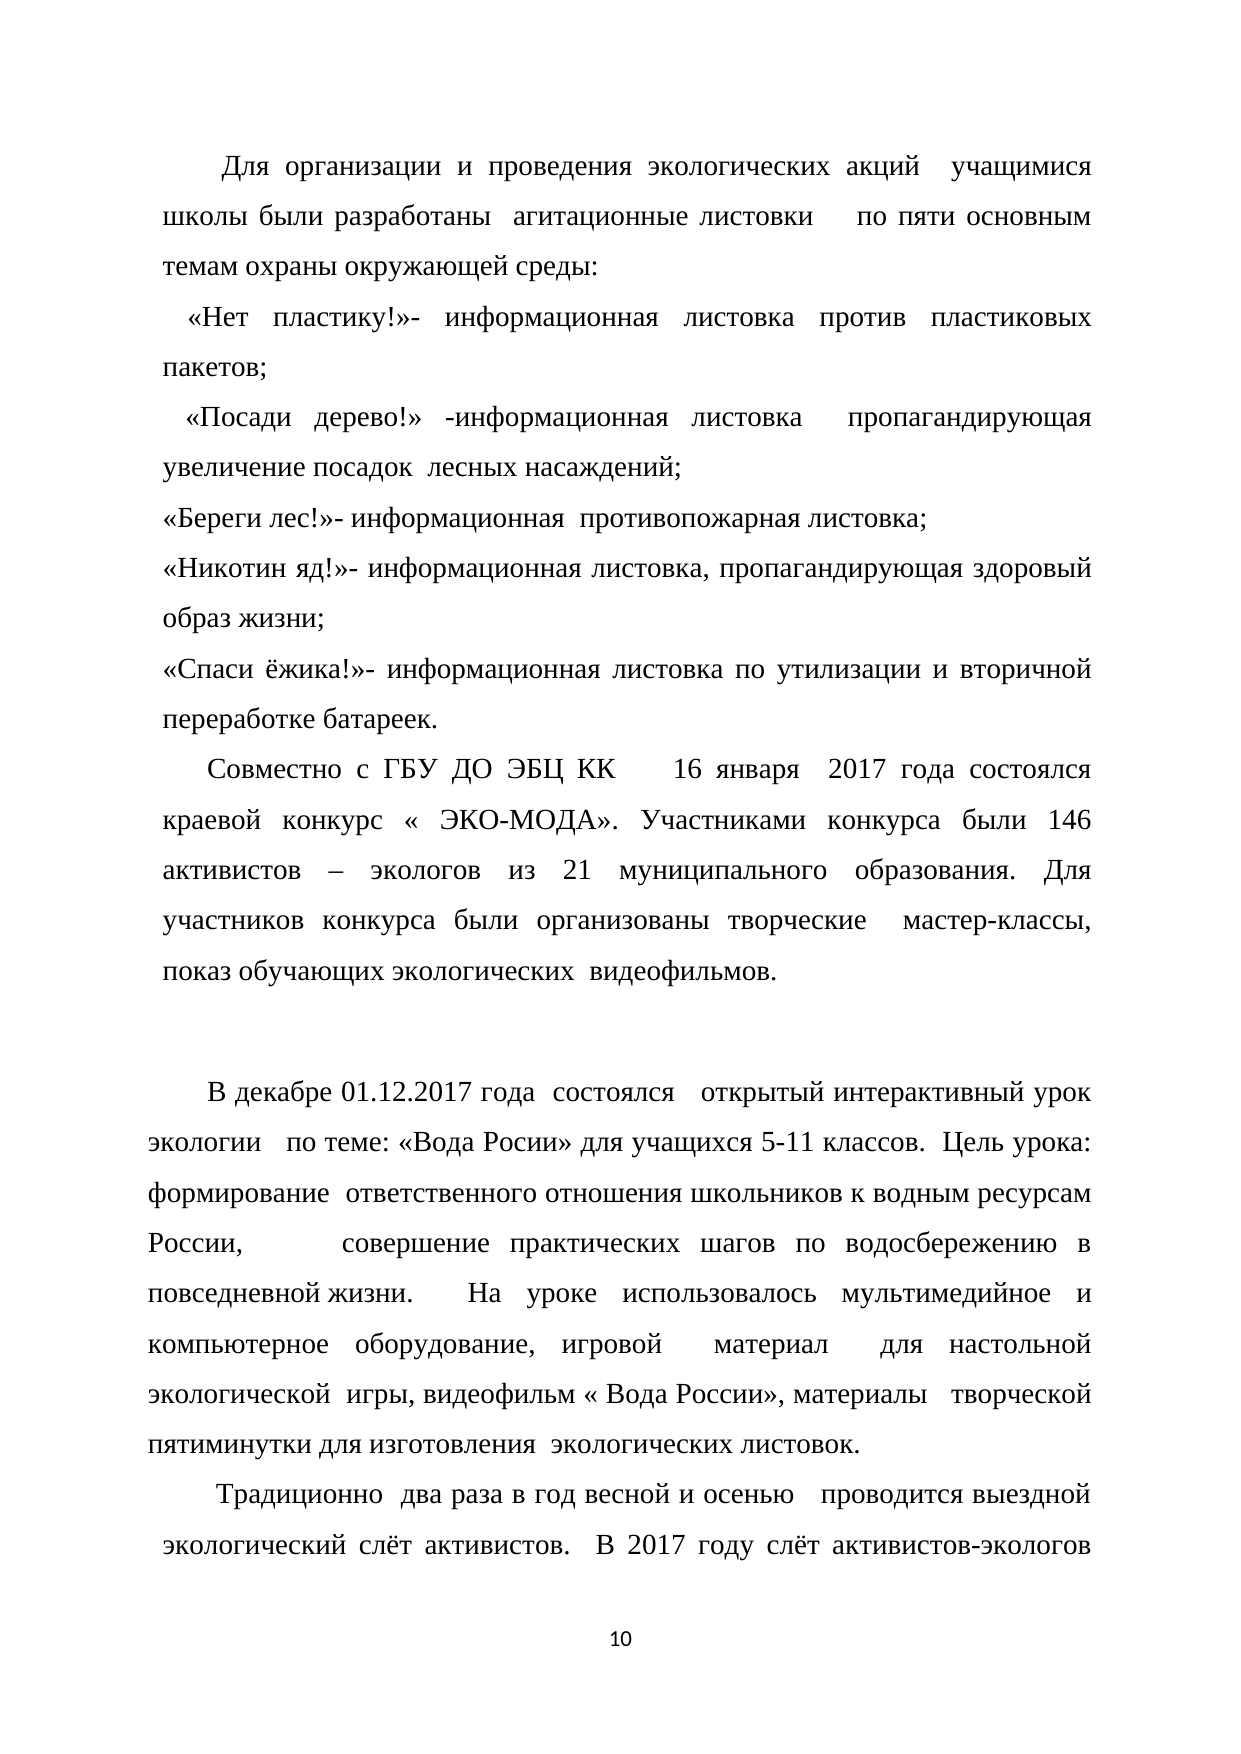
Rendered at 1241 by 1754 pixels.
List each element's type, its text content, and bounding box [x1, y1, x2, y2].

list «Спаси ёжика!»- информационная листовка по утилизации и вторичной переработке батареек. [162, 651, 1092, 735]
list «Нет пластику!»- информационная листовка против пластиковых пакетов; [162, 299, 1092, 382]
text В декабре 01.12.2017 года состоялся открытый интерактивный урок экологии по теме: «Вода Росии» для учащихся 5-11 классов. Цель урока: формирование ответственного отношения школьников к водным ресурсам России, совершение практических шагов по водосбережению в повседневной жизни. На уроке использовалось мультимедийное и компьютерное оборудование, игровой материал для настольной экологической игры, видеофильм « Вода России», материалы творческой пятиминутки для изготовления экологических листовок. [148, 1074, 1092, 1460]
list «Никотин яд!»- информационная листовка, пропагандирующая здоровый образ жизни; [162, 550, 1092, 634]
list «Береги лес!»- информационная противопожарная листовка; [162, 500, 1092, 533]
list Совместно с ГБУ ДО ЭБЦ КК 16 января 2017 года состоялся краевой конкурс « ЭКО-МОДА». Участниками конкурса были 146 активистов – экологов из 21 муниципального образования. Для участников конкурса были организованы творческие мастер-классы, показ обучающих экологических видеофильмов. [162, 751, 1092, 986]
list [162, 1477, 1092, 1561]
list Для организации и проведения экологических акций учащимися школы были разработаны агитационные листовки по пяти основным темам охраны окружающей среды: [162, 148, 1092, 282]
list «Посади дерево!» -информационная листовка пропагандирующая увеличение посадок лесных насаждений; [162, 399, 1092, 483]
